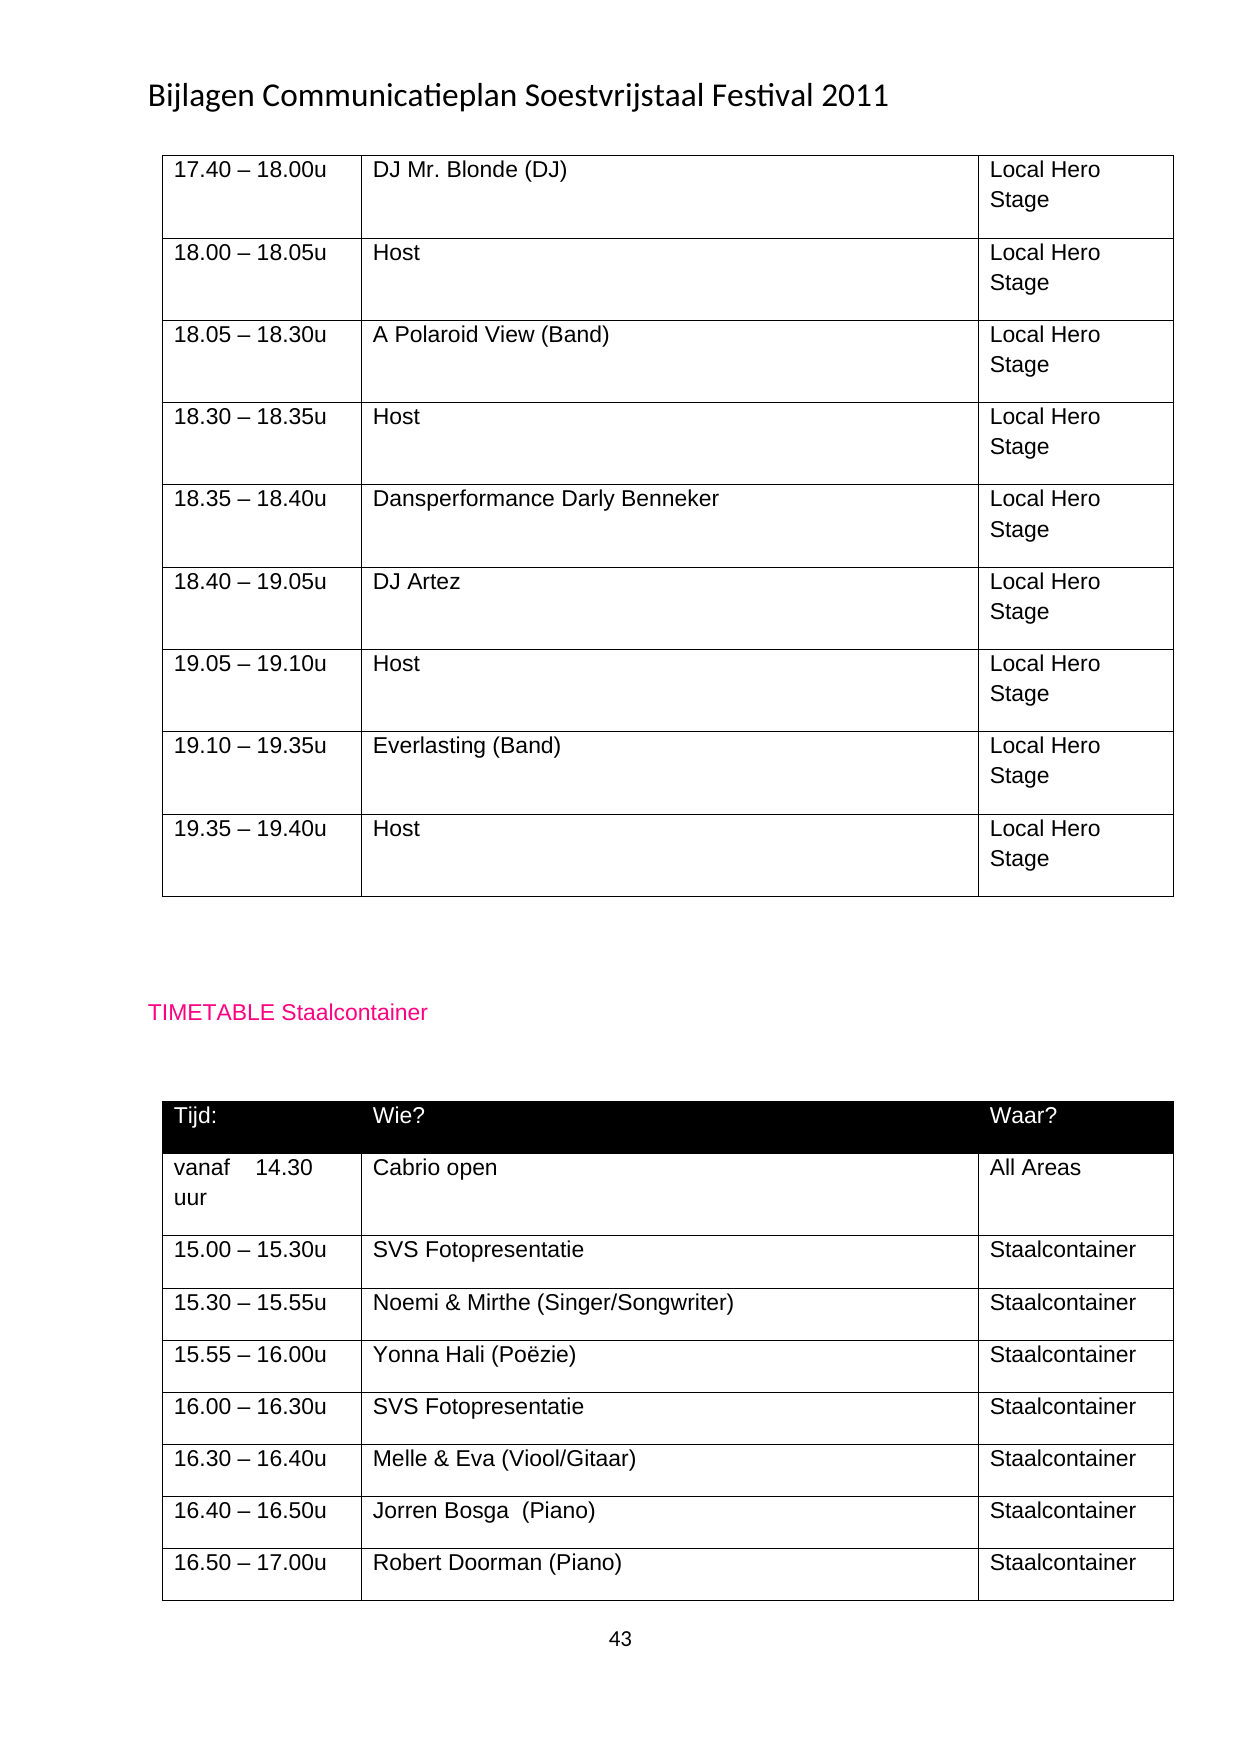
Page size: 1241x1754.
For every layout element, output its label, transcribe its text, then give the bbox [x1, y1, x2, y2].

table_cell Local Hero Stage [979, 568, 1173, 649]
table_cell Yonna Hali (Poëzie) [362, 1341, 978, 1392]
table_cell 19.35 – 19.40u [163, 815, 361, 896]
table_cell Staalcontainer [979, 1549, 1173, 1600]
table_cell Local Hero Stage [979, 815, 1173, 896]
table_cell Noemi & Mirthe (Singer/Songwriter) [362, 1289, 978, 1339]
table_cell Local Hero Stage [979, 732, 1173, 813]
table_cell Everlasting (Band) [362, 732, 978, 813]
table_cell 16.30 – 16.40u [163, 1445, 361, 1496]
table_cell Melle & Eva (Viool/Gitaar) [362, 1445, 978, 1496]
table_cell 15.55 – 16.00u [163, 1341, 361, 1392]
table_cell 15.30 – 15.55u [163, 1289, 361, 1339]
table_cell Host [362, 650, 978, 731]
table_cell Staalcontainer [979, 1393, 1173, 1444]
table_cell Robert Doorman (Piano) [362, 1549, 978, 1600]
table_cell Local Hero Stage [979, 239, 1173, 320]
table_cell vanaf 14.30 uur [163, 1154, 361, 1235]
table_header Waar? [979, 1102, 1173, 1153]
table_cell 18.35 – 18.40u [163, 485, 361, 567]
table_cell 16.40 – 16.50u [163, 1497, 361, 1548]
text TIMETABLE Staalcontainer [148, 999, 1093, 1025]
table_cell Local Hero Stage [979, 650, 1173, 731]
table_cell 18.05 – 18.30u [163, 321, 361, 402]
table_cell Dansperformance Darly Benneker [362, 485, 978, 567]
table_cell All Areas [979, 1154, 1173, 1235]
table_cell Staalcontainer [979, 1341, 1173, 1392]
table_cell 16.00 – 16.30u [163, 1393, 361, 1444]
table_cell Staalcontainer [979, 1497, 1173, 1548]
table_cell Staalcontainer [979, 1289, 1173, 1339]
table_cell A Polaroid View (Band) [362, 321, 978, 402]
table_cell Staalcontainer [979, 1236, 1173, 1287]
table_cell 18.00 – 18.05u [163, 239, 361, 320]
table_cell Local Hero Stage [979, 156, 1173, 237]
table_cell 18.30 – 18.35u [163, 403, 361, 484]
table_cell 18.40 – 19.05u [163, 568, 361, 649]
table_cell SVS Fotopresentatie [362, 1393, 978, 1444]
table_cell Staalcontainer [979, 1445, 1173, 1496]
table_cell 17.40 – 18.00u [163, 156, 361, 237]
table_cell DJ Mr. Blonde (DJ) [362, 156, 978, 237]
table_header Wie? [362, 1102, 978, 1153]
table_cell Host [362, 815, 978, 896]
table_cell 19.10 – 19.35u [163, 732, 361, 813]
table_cell Jorren Bosga (Piano) [362, 1497, 978, 1548]
table_cell Local Hero Stage [979, 403, 1173, 484]
table_cell Local Hero Stage [979, 321, 1173, 402]
table_cell 19.05 – 19.10u [163, 650, 361, 731]
table_cell DJ Artez [362, 568, 978, 649]
table_cell Host [362, 239, 978, 320]
table_cell Local Hero Stage [979, 485, 1173, 567]
table_cell 16.50 – 17.00u [163, 1549, 361, 1600]
table_cell SVS Fotopresentatie [362, 1236, 978, 1287]
table_cell Host [362, 403, 978, 484]
table_header Tijd: [163, 1102, 361, 1153]
table_cell 15.00 – 15.30u [163, 1236, 361, 1287]
table_cell Cabrio open [362, 1154, 978, 1235]
